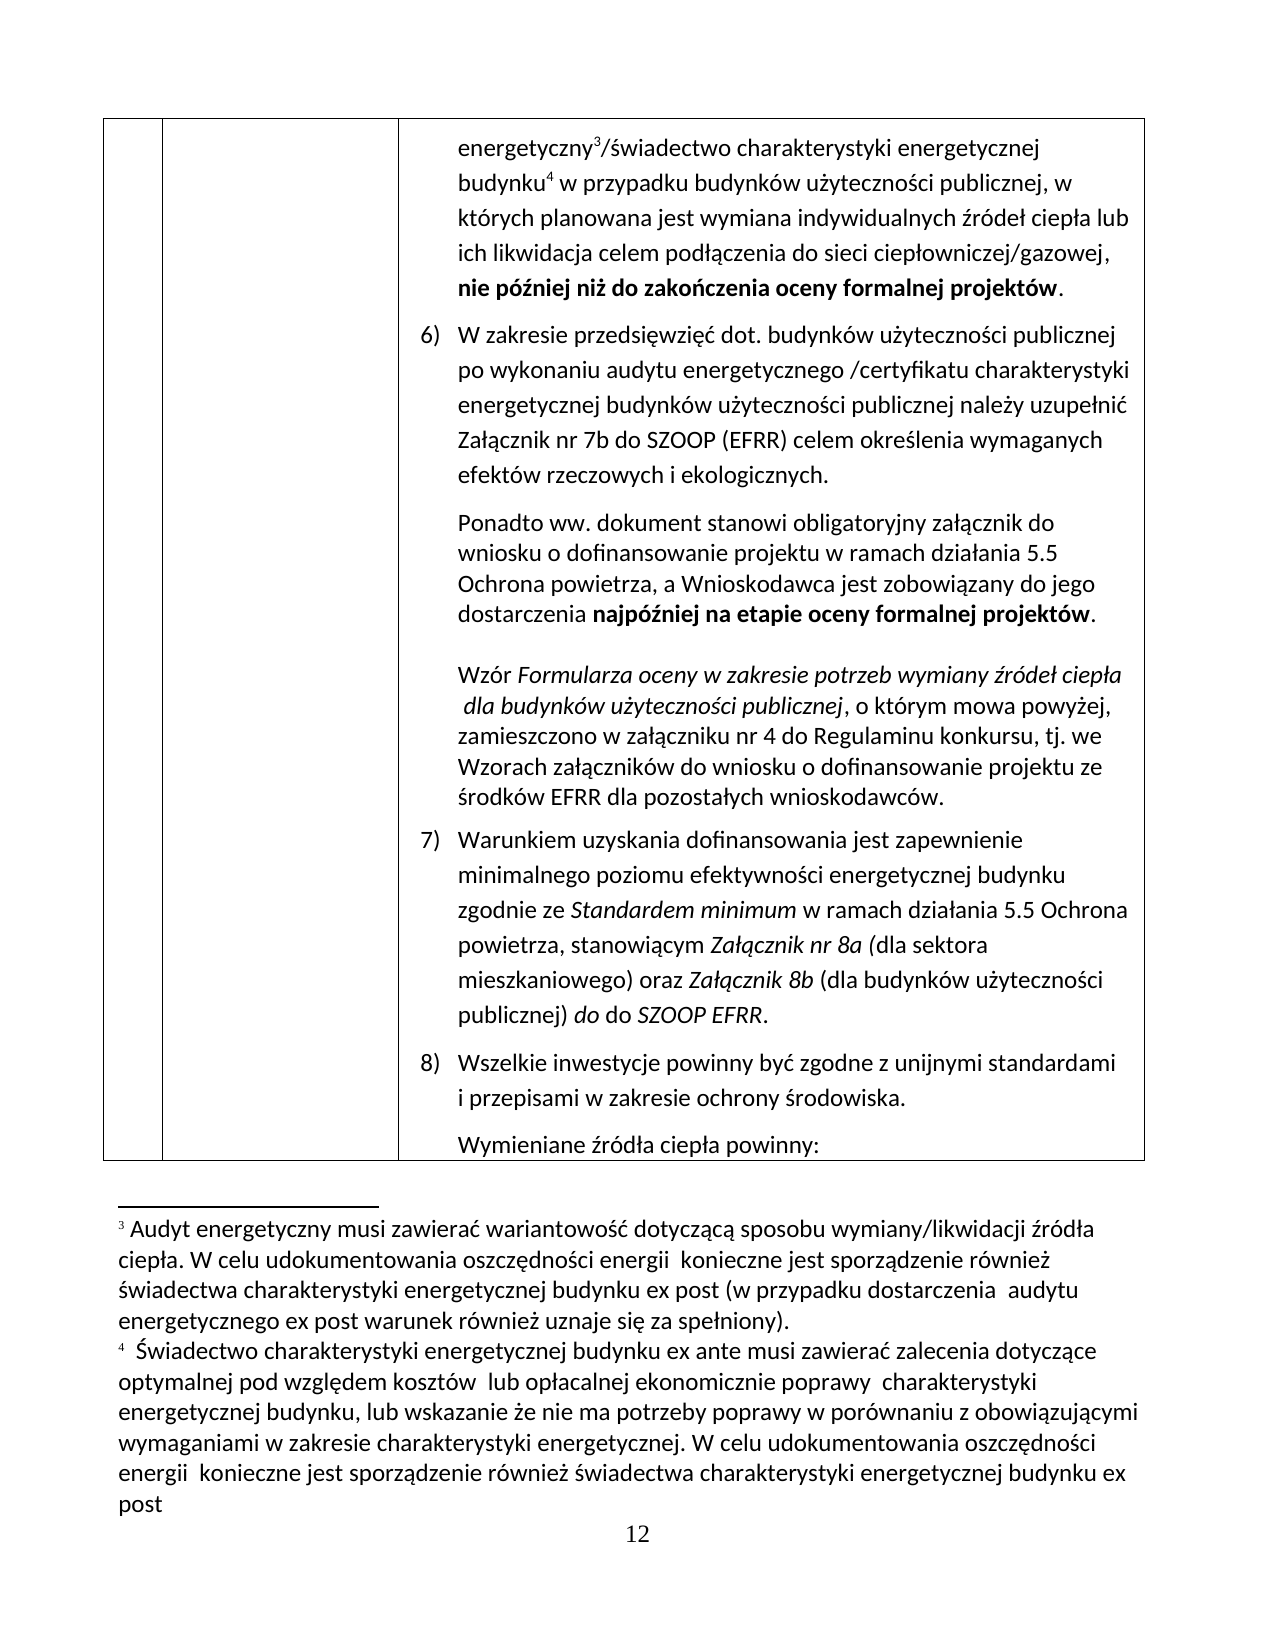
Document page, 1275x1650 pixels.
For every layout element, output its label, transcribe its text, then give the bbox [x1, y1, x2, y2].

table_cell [399, 119, 1144, 1160]
table_cell 4 [104, 119, 162, 1160]
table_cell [163, 119, 398, 1160]
